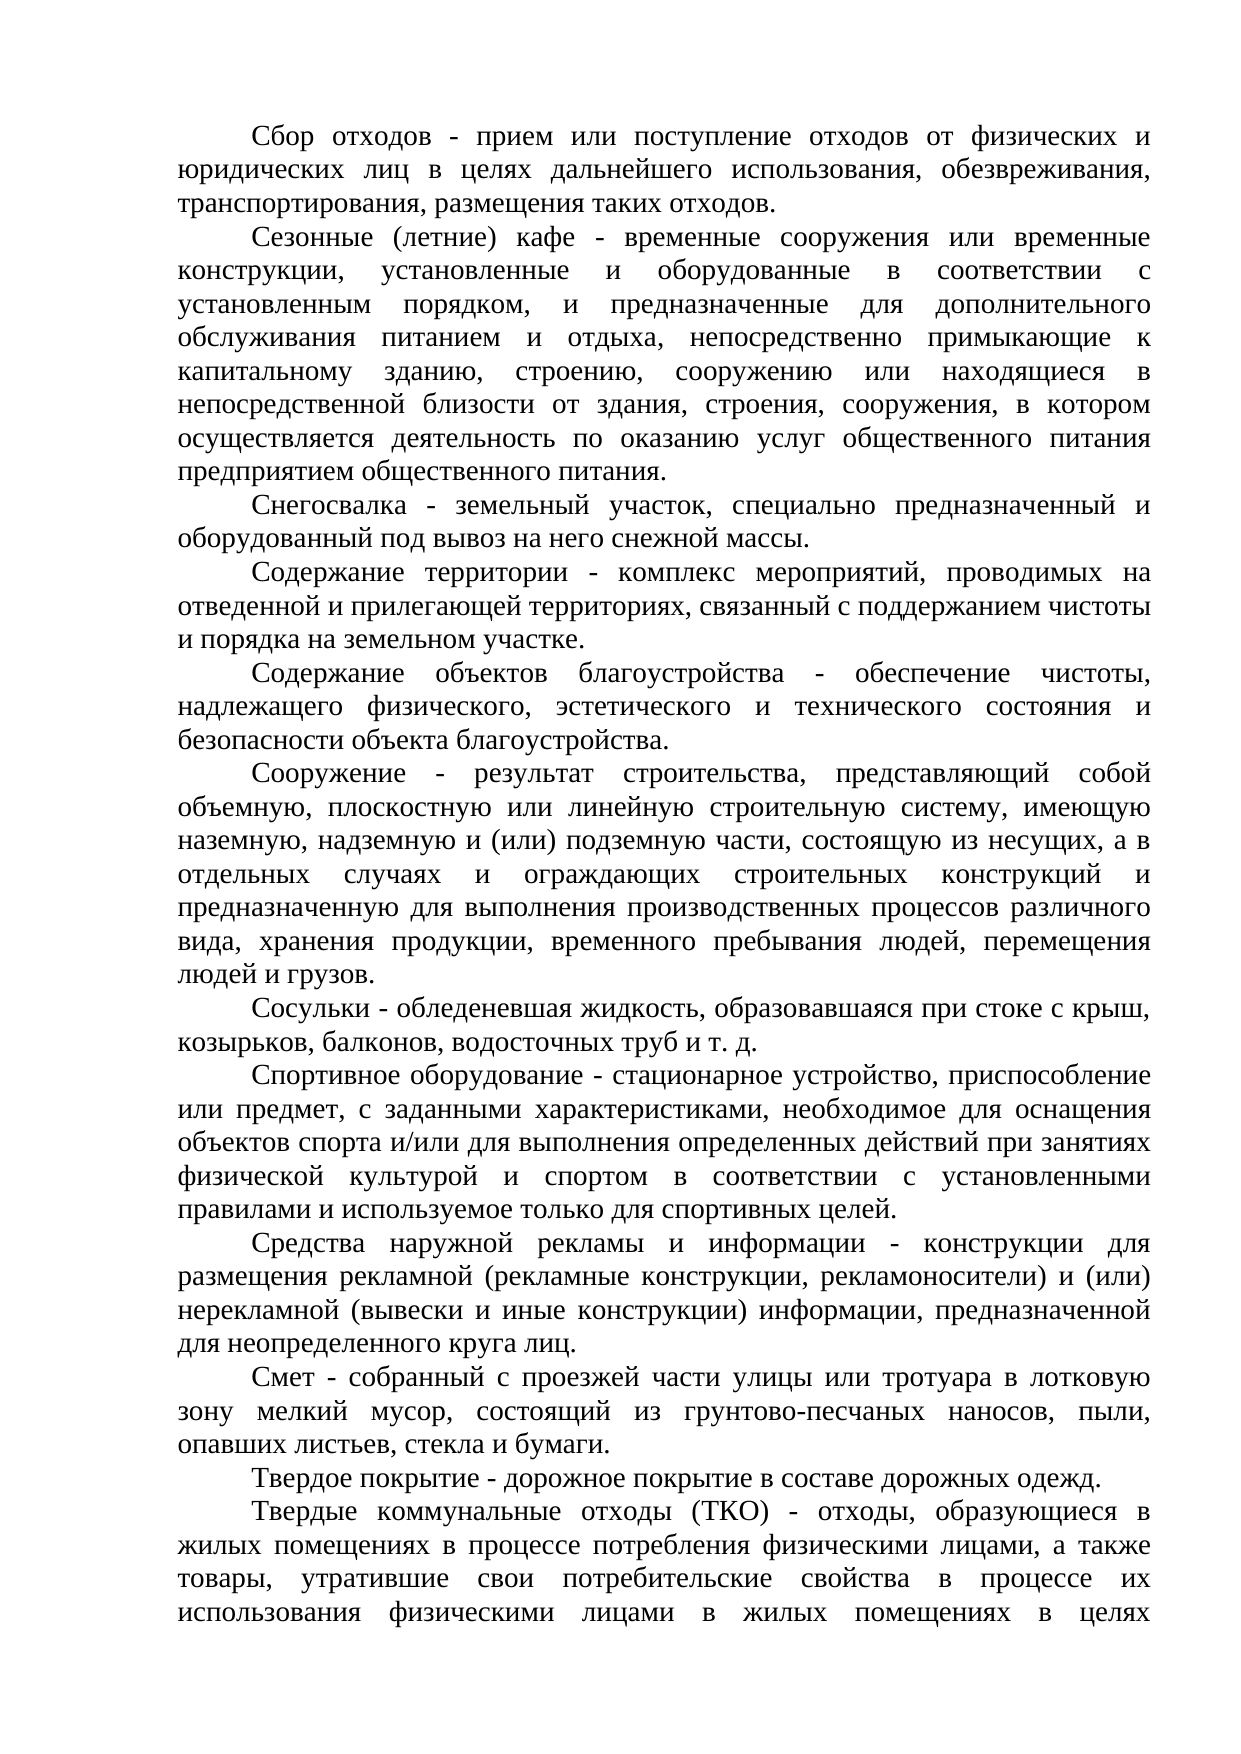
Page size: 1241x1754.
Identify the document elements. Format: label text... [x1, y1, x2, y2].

text Твердое покрытие - дорожное покрытие в составе дорожных одежд. [177, 1460, 1152, 1493]
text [177, 1493, 1152, 1627]
text Средства наружной рекламы и информации - конструкции для размещения рекламной (рекламные конструкции, рекламоносители) и (или) нерекламной (вывески и иные конструкции) информации, предназначенной для неопределенного круга лиц. [177, 1225, 1152, 1359]
text Содержание объектов благоустройства - обеспечение чистоты, надлежащего физического, эстетического и технического состояния и безопасности объекта благоустройства. [177, 655, 1152, 755]
text Сосульки - обледеневшая жидкость, образовавшаяся при стоке с крыш, козырьков, балконов, водосточных труб и т. д. [177, 990, 1152, 1057]
text Сезонные (летние) кафе - временные сооружения или временные конструкции, установленные и оборудованные в соответствии с установленным порядком, и предназначенные для дополнительного обслуживания питанием и отдыха, непосредственно примыкающие к капитальному зданию, строению, сооружению или находящиеся в непосредственной близости от здания, строения, сооружения, в котором осуществляется деятельность по оказанию услуг общественного питания предприятием общественного питания. [177, 219, 1152, 487]
text Спортивное оборудование - стационарное устройство, приспособление или предмет, с заданными характеристиками, необходимое для оснащения объектов спорта и/или для выполнения определенных действий при занятиях физической культурой и спортом в соответствии с установленными правилами и используемое только для спортивных целей. [177, 1057, 1152, 1225]
text Сооружение - результат строительства, представляющий собой объемную, плоскостную или линейную строительную систему, имеющую наземную, надземную и (или) подземную части, состоящую из несущих, а в отдельных случаях и ограждающих строительных конструкций и предназначенную для выполнения производственных процессов различного вида, хранения продукции, временного пребывания людей, перемещения людей и грузов. [177, 755, 1152, 990]
text Снегосвалка - земельный участок, специально предназначенный и оборудованный под вывоз на него снежной массы. [177, 487, 1152, 554]
text Смет - собранный с проезжей части улицы или тротуара в лотковую зону мелкий мусор, состоящий из грунтово-песчаных наносов, пыли, опавших листьев, стекла и бумаги. [177, 1359, 1152, 1460]
text Сбор отходов - прием или поступление отходов от физических и юридических лиц в целях дальнейшего использования, обезвреживания, транспортирования, размещения таких отходов. [177, 118, 1152, 219]
text Содержание территории - комплекс мероприятий, проводимых на отведенной и прилегающей территориях, связанный с поддержанием чистоты и порядка на земельном участке. [177, 554, 1152, 655]
